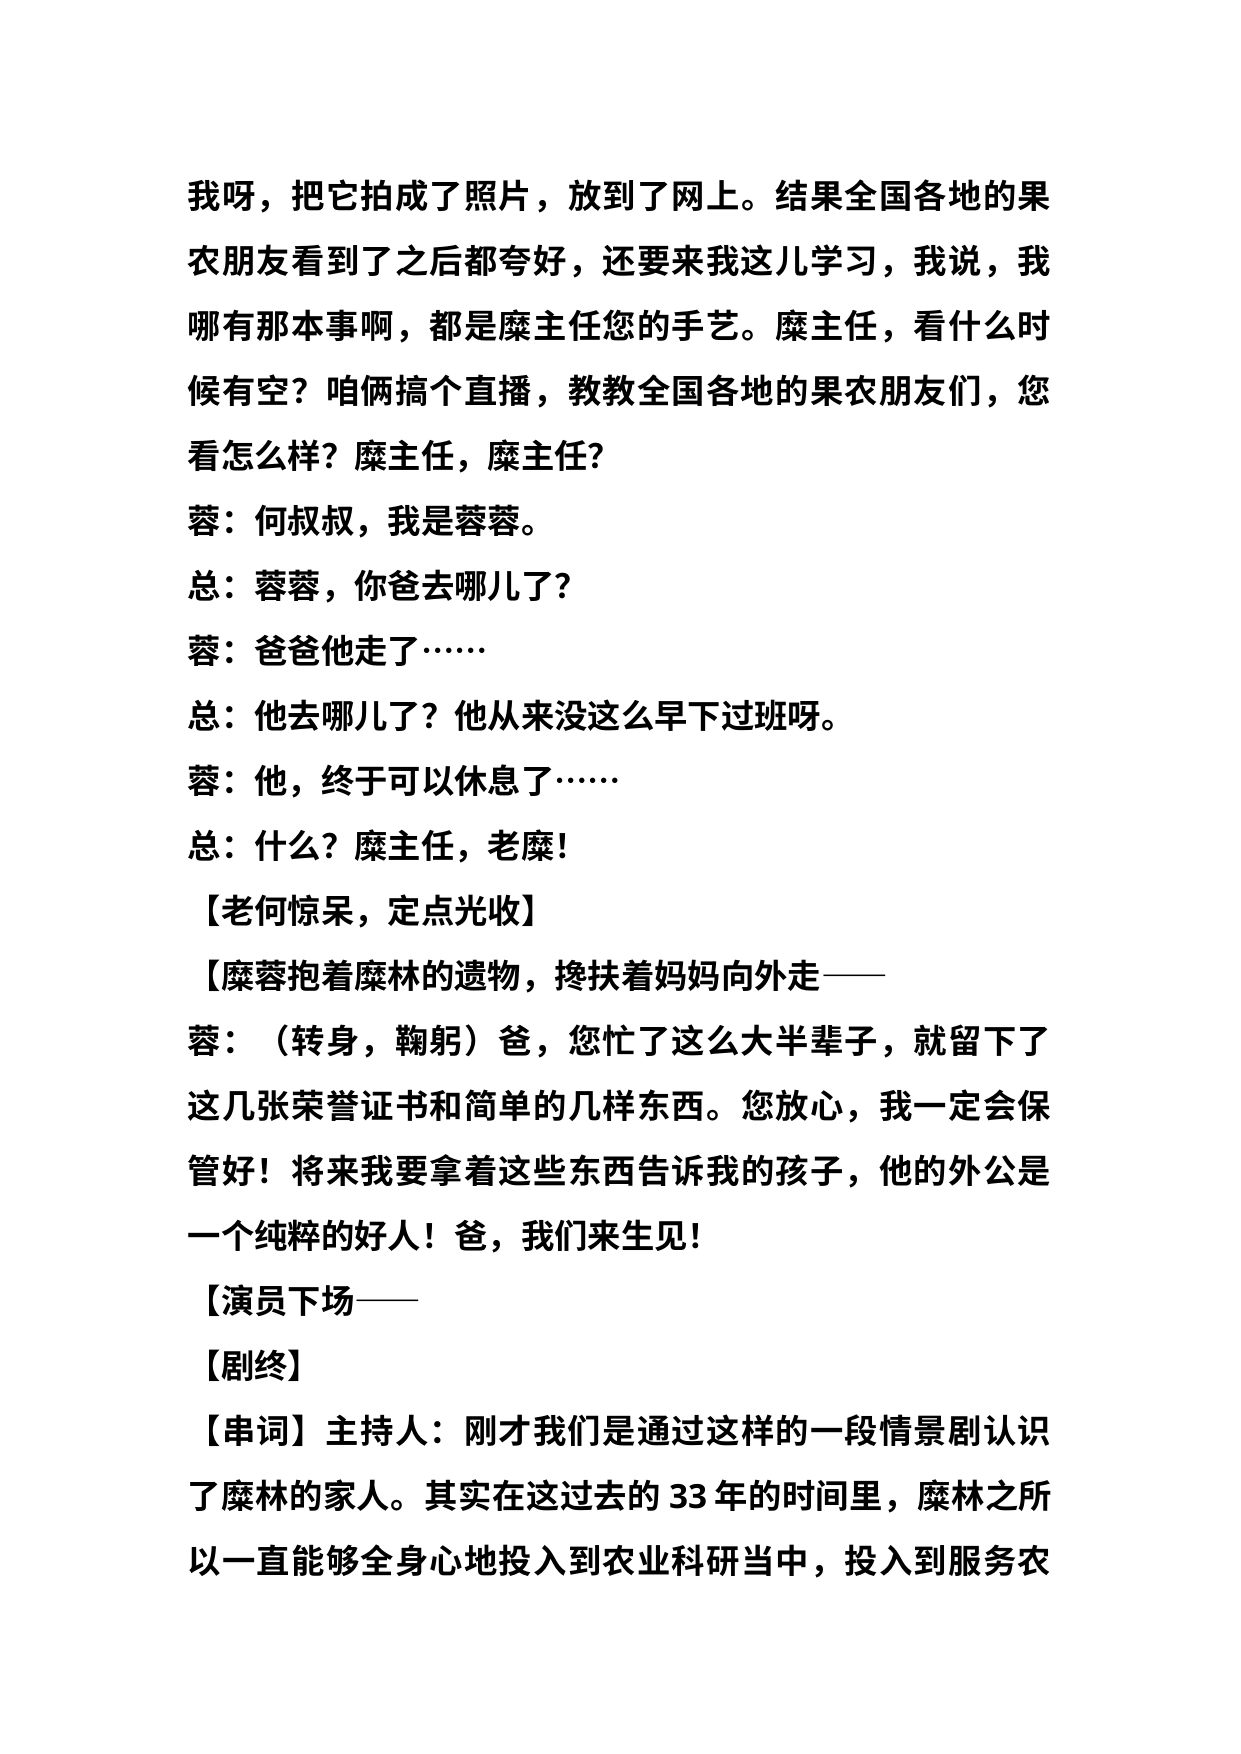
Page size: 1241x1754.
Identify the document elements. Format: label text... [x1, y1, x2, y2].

text 蓉：何叔叔，我是蓉蓉。 [187, 487, 1053, 552]
text 蓉：他，终于可以休息了…… [187, 747, 1053, 812]
text 【糜蓉抱着糜林的遗物，搀扶着妈妈向外走—— [187, 942, 1053, 1007]
text 【老何惊呆，定点光收】 [187, 877, 1053, 942]
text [187, 1397, 1053, 1592]
text 总：什么？糜主任，老糜！ [187, 812, 1053, 877]
text 【剧终】 [187, 1332, 1053, 1397]
text 蓉：（转身，鞠躬）爸，您忙了这么大半辈子，就留下了这几张荣誉证书和简单的几样东西。您放心，我一定会保管好！将来我要拿着这些东西告诉我的孩子，他的外公是一个纯粹的好人！爸，我们来生见！ [187, 1007, 1053, 1267]
text 【演员下场—— [187, 1267, 1053, 1332]
text 蓉：爸爸他走了…… [187, 617, 1053, 682]
text 总：他去哪儿了？他从来没这么早下过班呀。 [187, 682, 1053, 747]
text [187, 162, 1053, 487]
text 总：蓉蓉，你爸去哪儿了？ [187, 552, 1053, 617]
